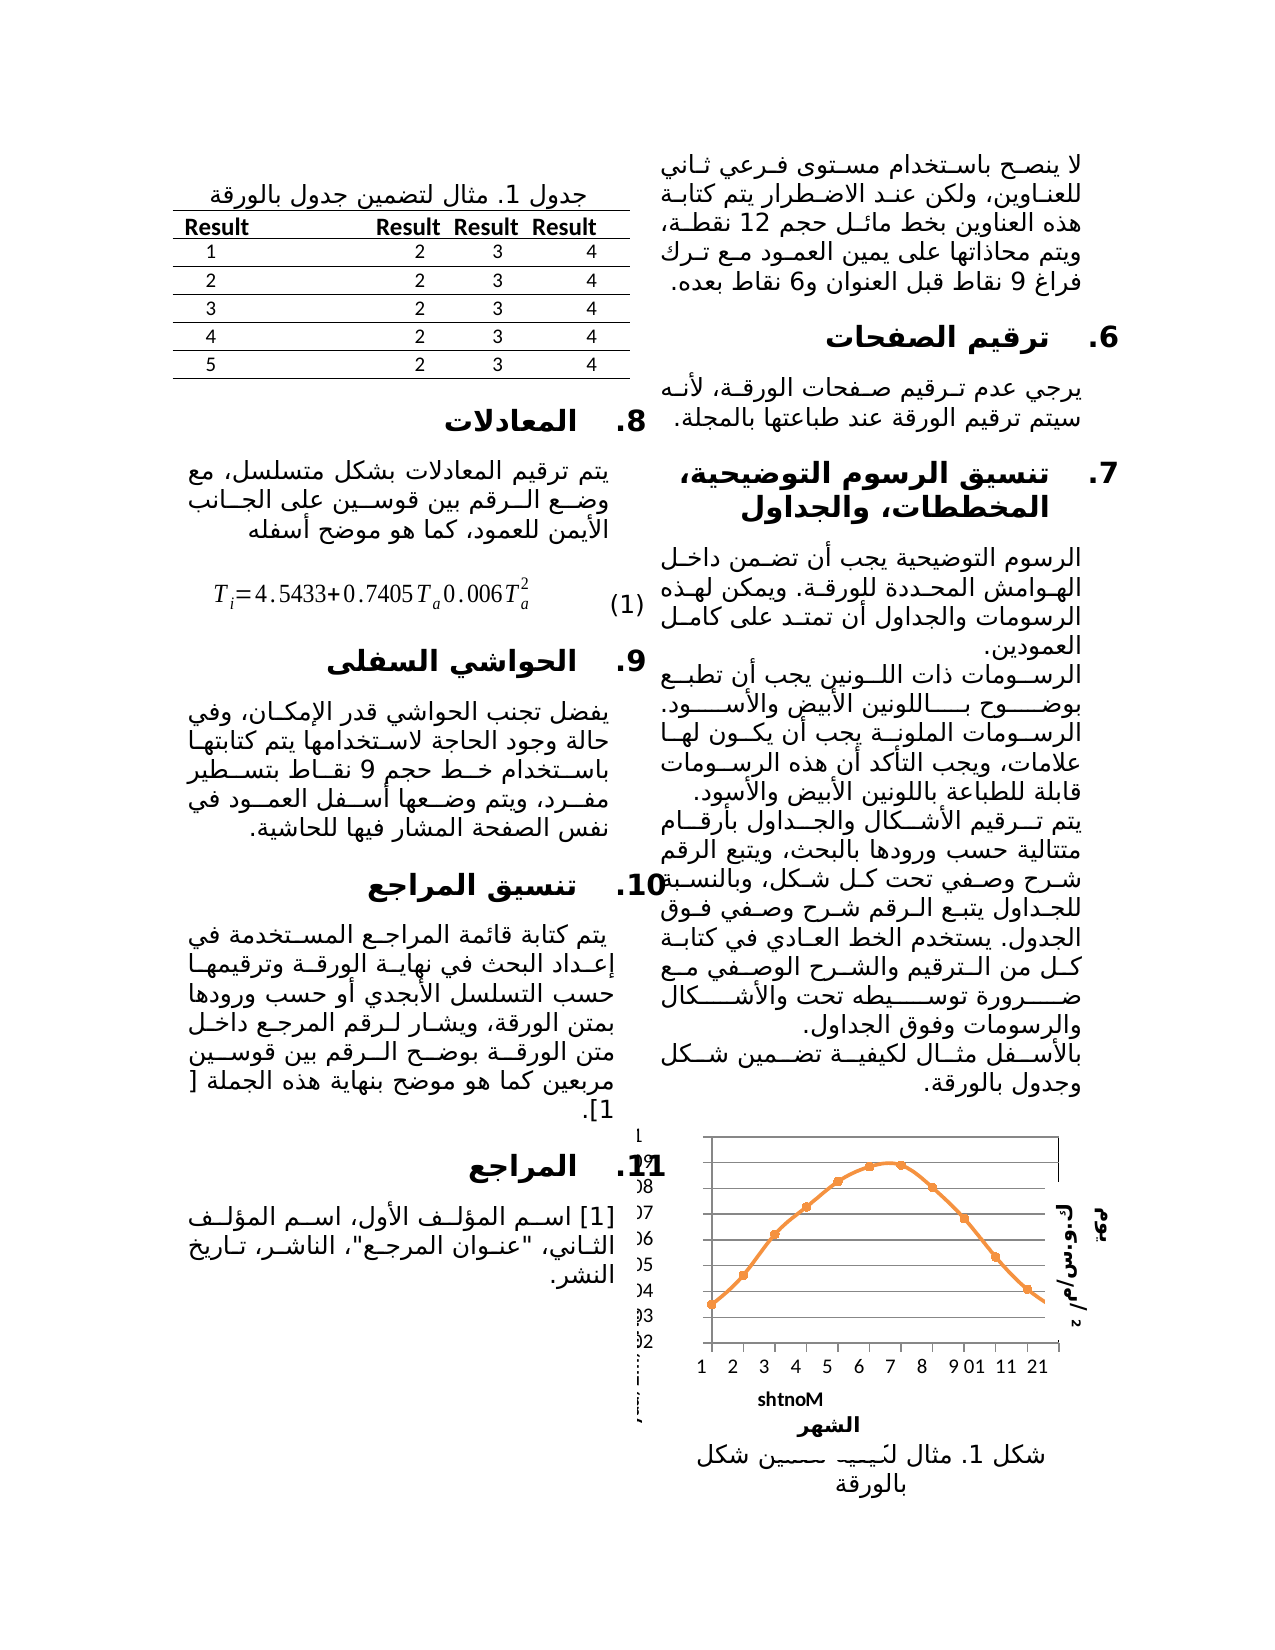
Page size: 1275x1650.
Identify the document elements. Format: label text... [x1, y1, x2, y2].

list الرسوم التوضيحية يجب أن تضمن داخل الهوامش المحددة للورقة. ويمكن لهذه الرسومات والجداول أن تمتد على كامل العمودين. [660, 543, 1082, 660]
table_cell 5 [173, 351, 362, 378]
table_header Result [442, 211, 520, 238]
table_cell 3 [442, 351, 520, 378]
table_cell 1 [173, 239, 362, 266]
table_cell 4 [520, 323, 630, 350]
list جدول 1. مثال لتضمين جدول بالورقة [187, 181, 609, 210]
table_cell 2 [173, 267, 362, 294]
table_cell 4 [173, 323, 362, 350]
table_cell 4 [520, 295, 630, 322]
list لا ينصح باستخدام مستوى فرعي ثاني للعناوين، ولكن عند الاضطرار يتم كتابة هذه العناوين بخط مائل حجم 12 نقطة، ويتم محاذاتها على يمين العمود مع ترك فراغ 9 نقاط قبل العنوان و6 نقاط بعده. [660, 150, 1082, 296]
list تنسيق الرسوم التوضيحية، المخططات، والجداول [660, 457, 1087, 525]
table_header Result [520, 211, 630, 238]
list ترقيم الصفحات [660, 321, 1087, 355]
table_cell 2 [362, 239, 442, 266]
table_cell 4 [520, 267, 630, 294]
table_cell 3 [442, 239, 520, 266]
table_cell 2 [362, 323, 442, 350]
table_cell 3 [442, 295, 520, 322]
table_cell 3 [173, 295, 362, 322]
list بالأسفل مثال لكيفية تضمين شكل وجدول بالورقة. [660, 1039, 1082, 1098]
text يرجي عدم ترقيم صفحات الورقة، لأنه سيتم ترقيم الورقة عند طباعتها بالمجلة. [660, 373, 1082, 432]
table_cell 4 [520, 239, 630, 266]
table_cell 3 [442, 323, 520, 350]
list شكل 1. مثال لكيفية تضمين شكل بالورقة [660, 1440, 1082, 1498]
list تنسيق المراجع [187, 868, 615, 902]
list يفضل تجنب الحواشي قدر الإمكان، وفي حالة وجود الحاجة لاستخدامها يتم كتابتها باستخدام خط حجم 9 نقاط بتسطير مفرد، ويتم وضعها أسفل العمود في نفس الصفحة المشار فيها للحاشية. [187, 697, 609, 843]
text يتم كتابة قائمة المراجع المستخدمة في إعداد البحث في نهاية الورقة وترقيمها حسب التسلسل الأبجدي أو حسب ورودها بمتن الورقة، ويشار لرقم المرجع داخل متن الورقة بوضح الرقم بين قوسين مربعين كما هو موضح بنهاية هذه الجملة [1]. [187, 921, 615, 1125]
list يتم ترقيم الأشكال والجداول بأرقام متتالية حسب ورودها بالبحث، ويتبع الرقم شرح وصفي تحت كل شكل، وبالنسبة للجداول يتبع الرقم شرح وصفي فوق الجدول. يستخدم الخط العادي في كتابة كل من الترقيم والشرح الوصفي مع ضرورة توسيطه تحت والأشكال والرسومات وفوق الجداول. [660, 806, 1082, 1039]
text [1] اسم المؤلف الأول، اسم المؤلف الثاني، "عنوان المرجع"، الناشر، تاريخ النشر. [187, 1202, 615, 1290]
table_header Result [173, 211, 362, 238]
list الحواشي السفلى [187, 644, 615, 678]
table_header Result [362, 211, 442, 238]
table_cell 4 [520, 351, 630, 378]
list المعادلات [187, 404, 615, 438]
table_cell 2 [362, 295, 442, 322]
table_cell 2 [362, 351, 442, 378]
table_cell 2 [362, 267, 442, 294]
list يتم ترقيم المعادلات بشكل متسلسل، مع وضع الرقم بين قوسين على الجانب الأيمن للعمود، كما هو موضح أسفله [187, 457, 609, 544]
list الرسومات ذات اللونين يجب أن تطبع بوضوح باللونين الأبيض والأسود. الرسومات الملونة يجب أن يكون لها علامات، ويجب التأكد أن هذه الرسومات قابلة للطباعة باللونين الأبيض والأسود. [660, 660, 1082, 806]
list المراجع [187, 1150, 615, 1184]
table_cell 3 [442, 267, 520, 294]
